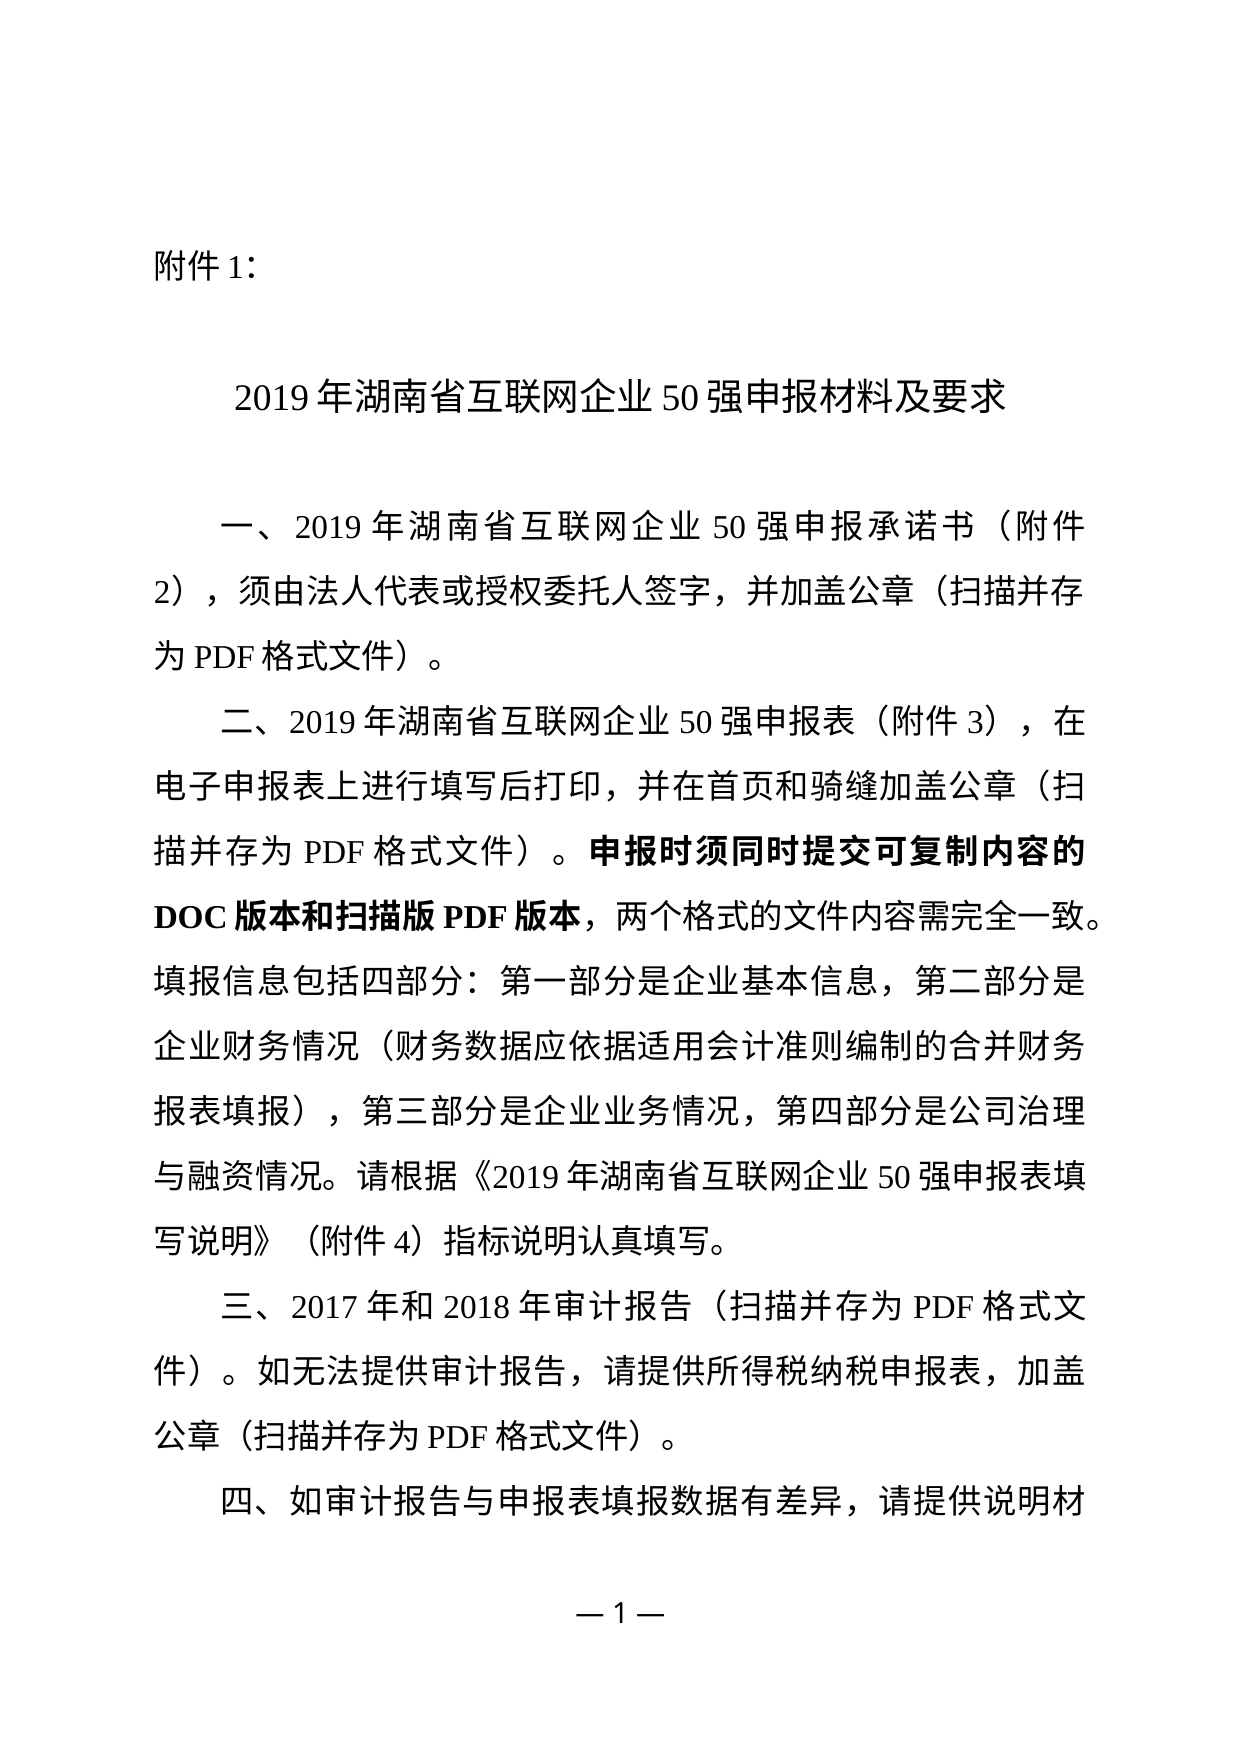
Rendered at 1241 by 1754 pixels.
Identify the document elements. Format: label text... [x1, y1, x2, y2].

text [153, 1466, 1087, 1531]
text 2019年湖南省互联网企业50强申报材料及要求 [153, 361, 1087, 426]
text 一、2019年湖南省互联网企业50强申报承诺书（附件2），须由法人代表或授权委托人签字，并加盖公章（扫描并存为PDF格式文件）。 [153, 491, 1087, 686]
text 二、2019年湖南省互联网企业50强申报表（附件3），在电子申报表上进行填写后打印，并在首页和骑缝加盖公章（扫描并存为PDF格式文件）。申报时须同时提交可复制内容的DOC版本和扫描版PDF版本，两个格式的文件内容需完全一致。填报信息包括四部分：第一部分是企业基本信息，第二部分是企业财务情况（财务数据应依据适用会计准则编制的合并财务报表填报），第三部分是企业业务情况，第四部分是公司治理与融资情况。请根据《2019年湖南省互联网企业50强申报表填写说明》（附件4）指标说明认真填写。 [153, 686, 1087, 1271]
text 三、2017年和2018年审计报告（扫描并存为PDF格式文件）。如无法提供审计报告，请提供所得税纳税申报表，加盖公章（扫描并存为PDF格式文件）。 [153, 1271, 1087, 1466]
text 附件1： [153, 231, 1087, 296]
